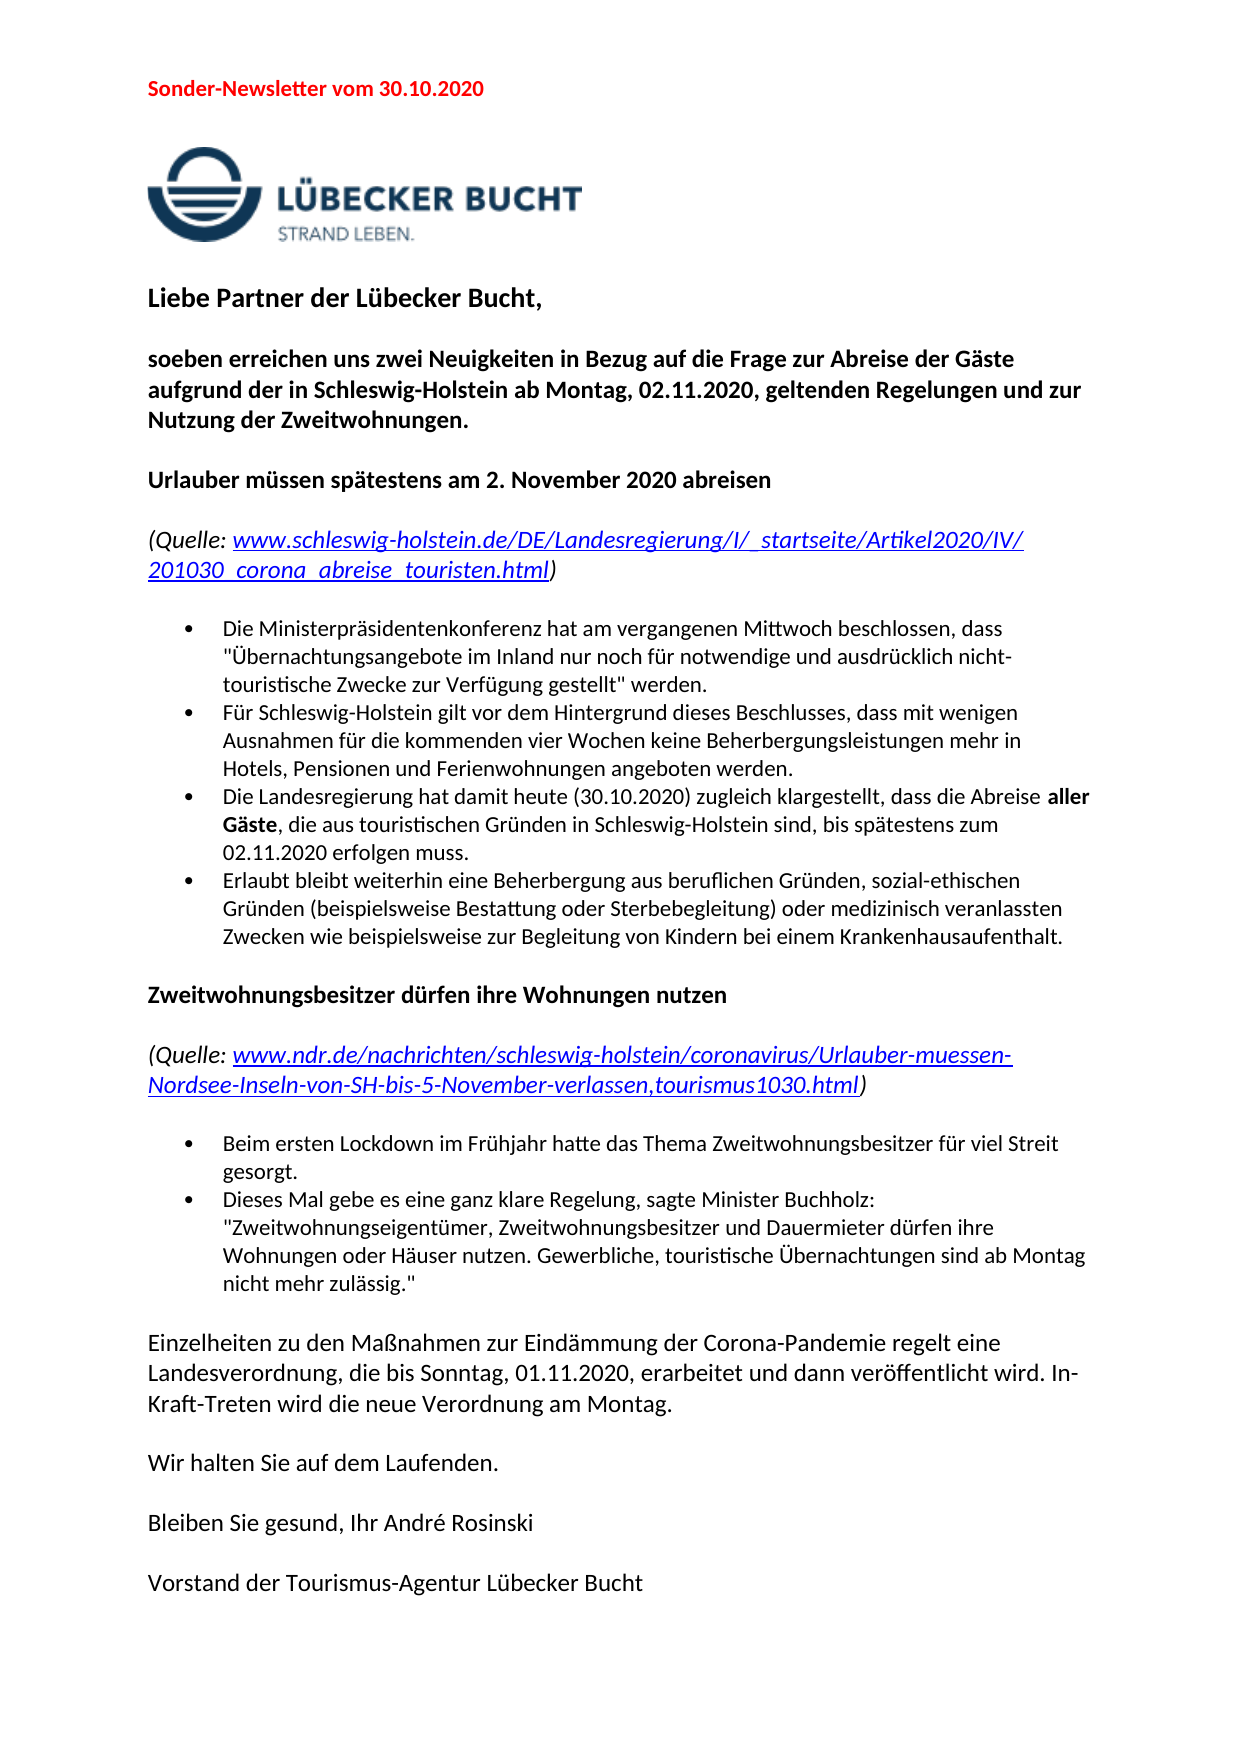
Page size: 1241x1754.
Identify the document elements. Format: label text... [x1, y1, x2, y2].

list Dieses Mal gebe es eine ganz klare Regelung, sagte Minister Buchholz: "Zweitwohnungseigentümer, Zweitwohnungsbesitzer und Dauermieter dürfen ihre Wohnungen oder Häuser nutzen. Gewerbliche, touristische Übernachtungen sind ab Montag nicht mehr zulässig." [185, 1185, 1093, 1297]
list Erlaubt bleibt weiterhin eine Beherbergung aus beruflichen Gründen, sozial-ethischen Gründen (beispielsweise Bestattung oder Sterbebegleitung) oder medizinisch veranlassten Zwecken wie beispielsweise zur Begleitung von Kindern bei einem Krankenhausaufenthalt. [185, 866, 1093, 950]
text Urlauber müssen spätestens am 2. November 2020 abreisen [148, 464, 1093, 495]
text soeben erreichen uns zwei Neuigkeiten in Bezug auf die Frage zur Abreise der Gäste aufgrund der in Schleswig-Holstein ab Montag, 02.11.2020, geltenden Regelungen und zur Nutzung der Zweitwohnungen. [148, 343, 1093, 435]
text Bleiben Sie gesund, Ihr André Rosinski [148, 1507, 1093, 1538]
list Die Ministerpräsidentenkonferenz hat am vergangenen Mittwoch beschlossen, dass "Übernachtungsangebote im Inland nur noch für notwendige und ausdrücklich nicht-touristische Zwecke zur Verfügung gestellt" werden. [185, 614, 1093, 698]
text Zweitwohnungsbesitzer dürfen ihre Wohnungen nutzen [148, 979, 1093, 1010]
picture [147, 147, 582, 242]
text Liebe Partner der Lübecker Bucht, [148, 271, 1093, 314]
list Beim ersten Lockdown im Frühjahr hatte das Thema Zweitwohnungsbesitzer für viel Streit gesorgt. [185, 1129, 1093, 1185]
text (Quelle: www.schleswig-holstein.de/DE/Landesregierung/I/_startseite/Artikel2020/IV/201030_corona_abreise_touristen.html) [148, 524, 1093, 585]
list Für Schleswig-Holstein gilt vor dem Hintergrund dieses Beschlusses, dass mit wenigen Ausnahmen für die kommenden vier Wochen keine Beherbergungsleistungen mehr in Hotels, Pensionen und Ferienwohnungen angeboten werden. [185, 698, 1093, 782]
text Wir halten Sie auf dem Laufenden. [148, 1447, 1093, 1478]
text (Quelle: www.ndr.de/nachrichten/schleswig-holstein/coronavirus/Urlauber-muessen-Nordsee-Inseln-von-SH-bis-5-November-verlassen,tourismus1030.html) [148, 1039, 1093, 1100]
text Einzelheiten zu den Maßnahmen zur Eindämmung der Corona-Pandemie regelt eine Landesverordnung, die bis Sonntag, 01.11.2020, erarbeitet und dann veröffentlicht wird. In-Kraft-Treten wird die neue Verordnung am Montag. [148, 1327, 1093, 1418]
list Die Landesregierung hat damit heute (30.10.2020) zugleich klargestellt, dass die Abreise aller Gäste, die aus touristischen Gründen in Schleswig-Holstein sind, bis spätestens zum 02.11.2020 erfolgen muss. [185, 782, 1093, 866]
text Vorstand der Tourismus-Agentur Lübecker Bucht [148, 1567, 1093, 1597]
